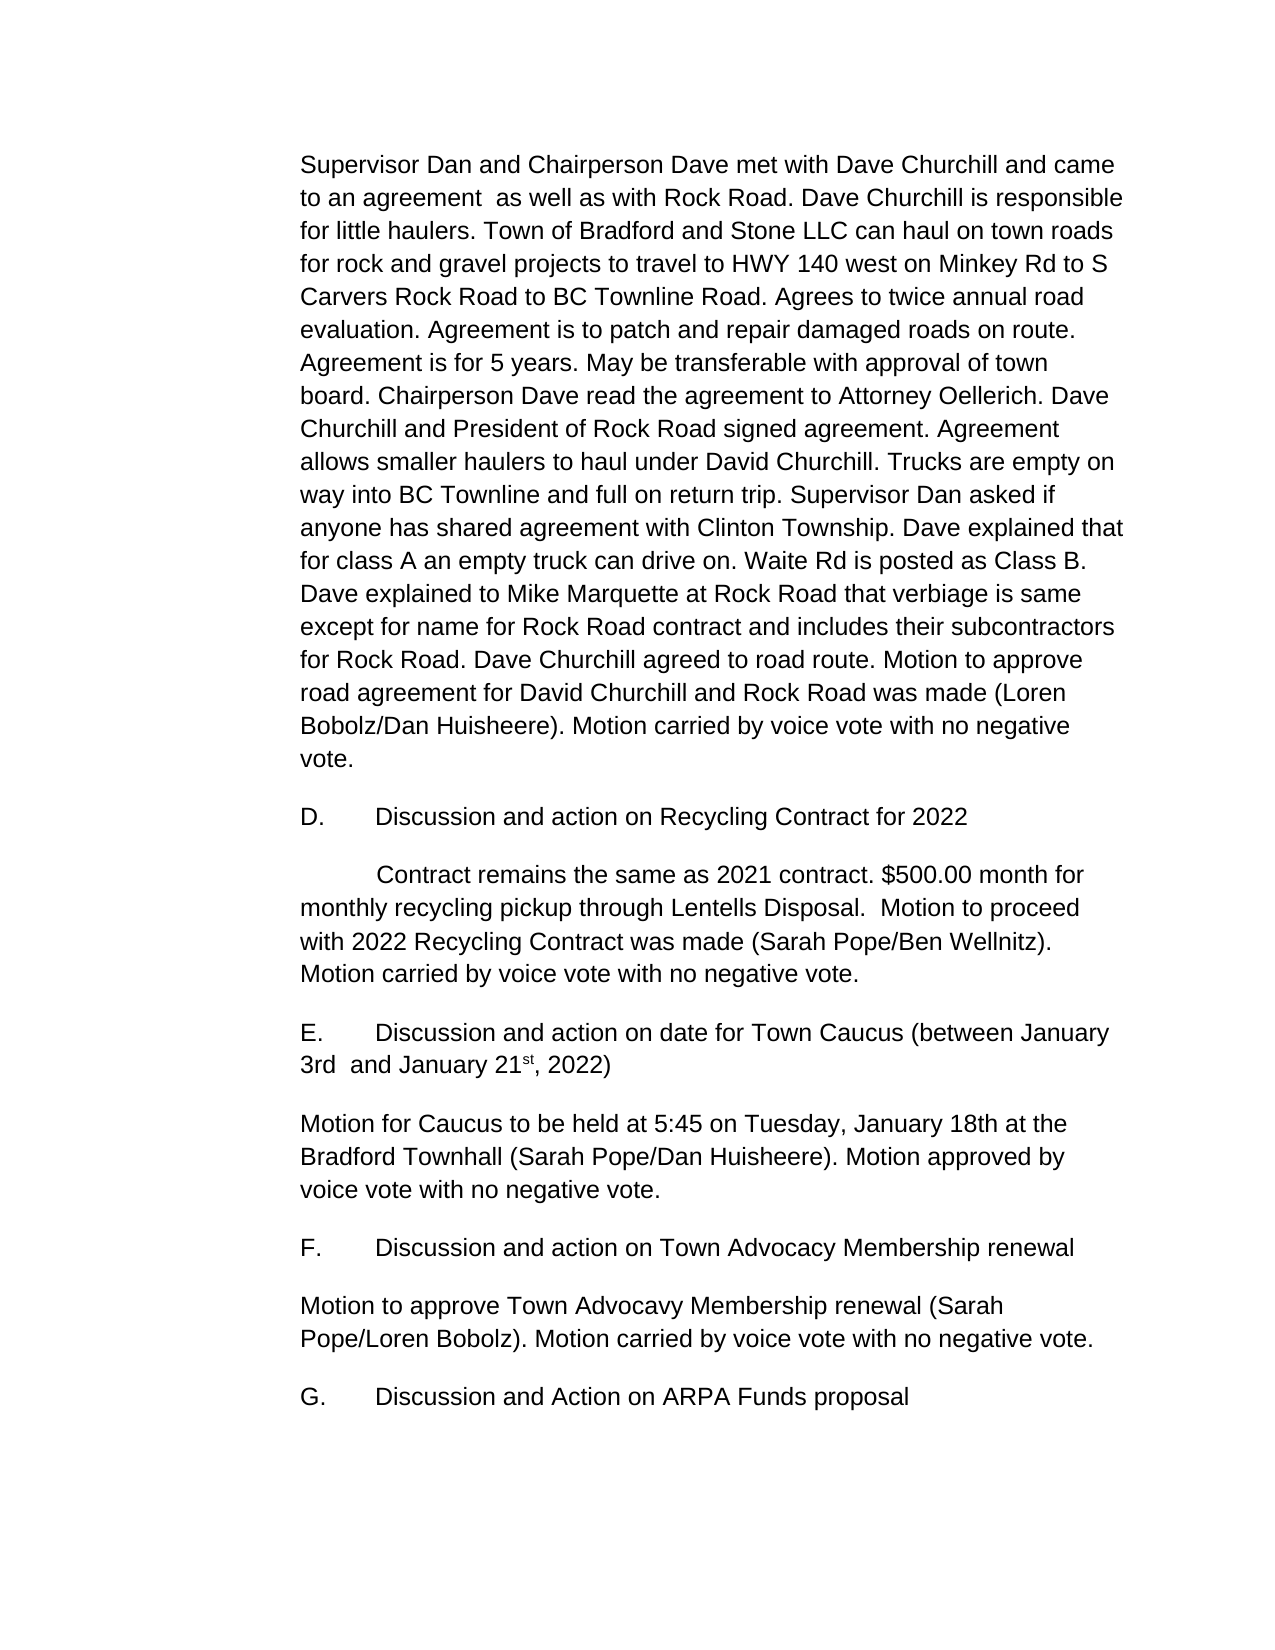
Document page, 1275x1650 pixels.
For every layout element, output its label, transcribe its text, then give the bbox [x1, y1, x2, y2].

text Contract remains the same as 2021 contract. $500.00 month for monthly recycling pickup through Lentells Disposal. Motion to proceed with 2022 Recycling Contract was made (Sarah Pope/Ben Wellnitz). Motion carried by voice vote with no negative vote. [300, 860, 1125, 988]
text Motion to approve Town Advocavy Membership renewal (Sarah Pope/Loren Bobolz). Motion carried by voice vote with no negative vote. [300, 1291, 1125, 1352]
text Supervisor Dan and Chairperson Dave met with Dave Churchill and came to an agreement as well as with Rock Road. Dave Churchill is responsible for little haulers. Town of Bradford and Stone LLC can haul on town roads for rock and gravel projects to travel to HWY 140 west on Minkey Rd to S Carvers Rock Road to BC Townline Road. Agrees to twice annual road evaluation. Agreement is to patch and repair damaged roads on route. Agreement is for 5 years. May be transferable with approval of town board. Chairperson Dave read the agreement to Attorney Oellerich. Dave Churchill and President of Rock Road signed agreement. Agreement allows smaller haulers to haul under David Churchill. Trucks are empty on way into BC Townline and full on return trip. Supervisor Dan asked if anyone has shared agreement with Clinton Township. Dave explained that for class A an empty truck can drive on. Waite Rd is posted as Class B. Dave explained to Mike Marquette at Rock Road that verbiage is same except for name for Rock Road contract and includes their subcontractors for Rock Road. Dave Churchill agreed to road route. Motion to approve road agreement for David Churchill and Rock Road was made (Loren Bobolz/Dan Huisheere). Motion carried by voice vote with no negative vote. [300, 150, 1125, 773]
text F. Discussion and action on Town Advocacy Membership renewal [300, 1233, 1125, 1261]
text D. Discussion and action on Recycling Contract for 2022 [300, 802, 1125, 831]
text E. Discussion and action on date for Town Caucus (between January 3rd and January 21st, 2022) [300, 1017, 1125, 1079]
text Motion for Caucus to be held at 5:45 on Tuesday, January 18th at the Bradford Townhall (Sarah Pope/Dan Huisheere). Motion approved by voice vote with no negative vote. [300, 1108, 1125, 1203]
text G. Discussion and Action on ARPA Funds proposal [300, 1382, 1125, 1410]
